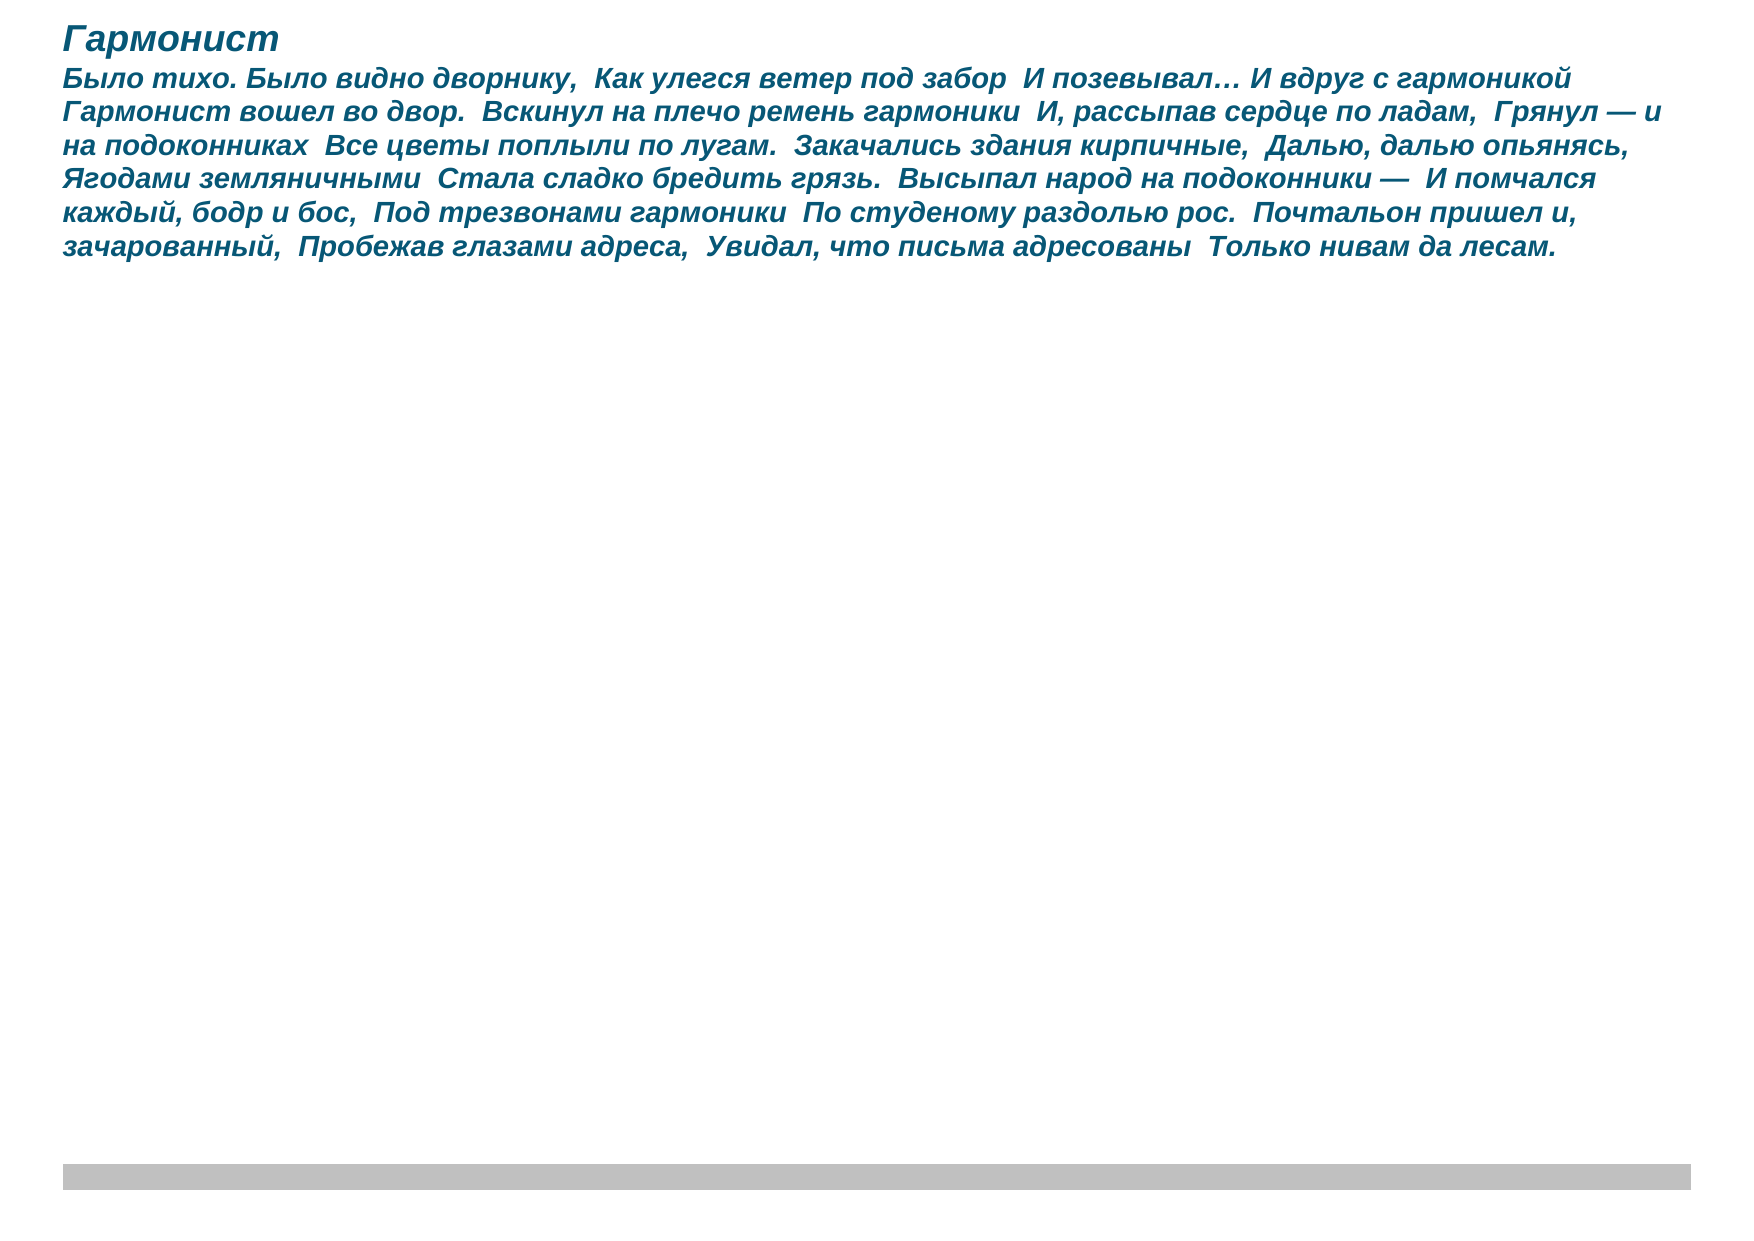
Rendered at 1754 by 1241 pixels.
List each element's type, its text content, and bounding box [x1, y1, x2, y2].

subtitle Гармонист [62, 17, 1691, 60]
text Было тихо. Было видно дворнику, [62, 61, 1691, 262]
